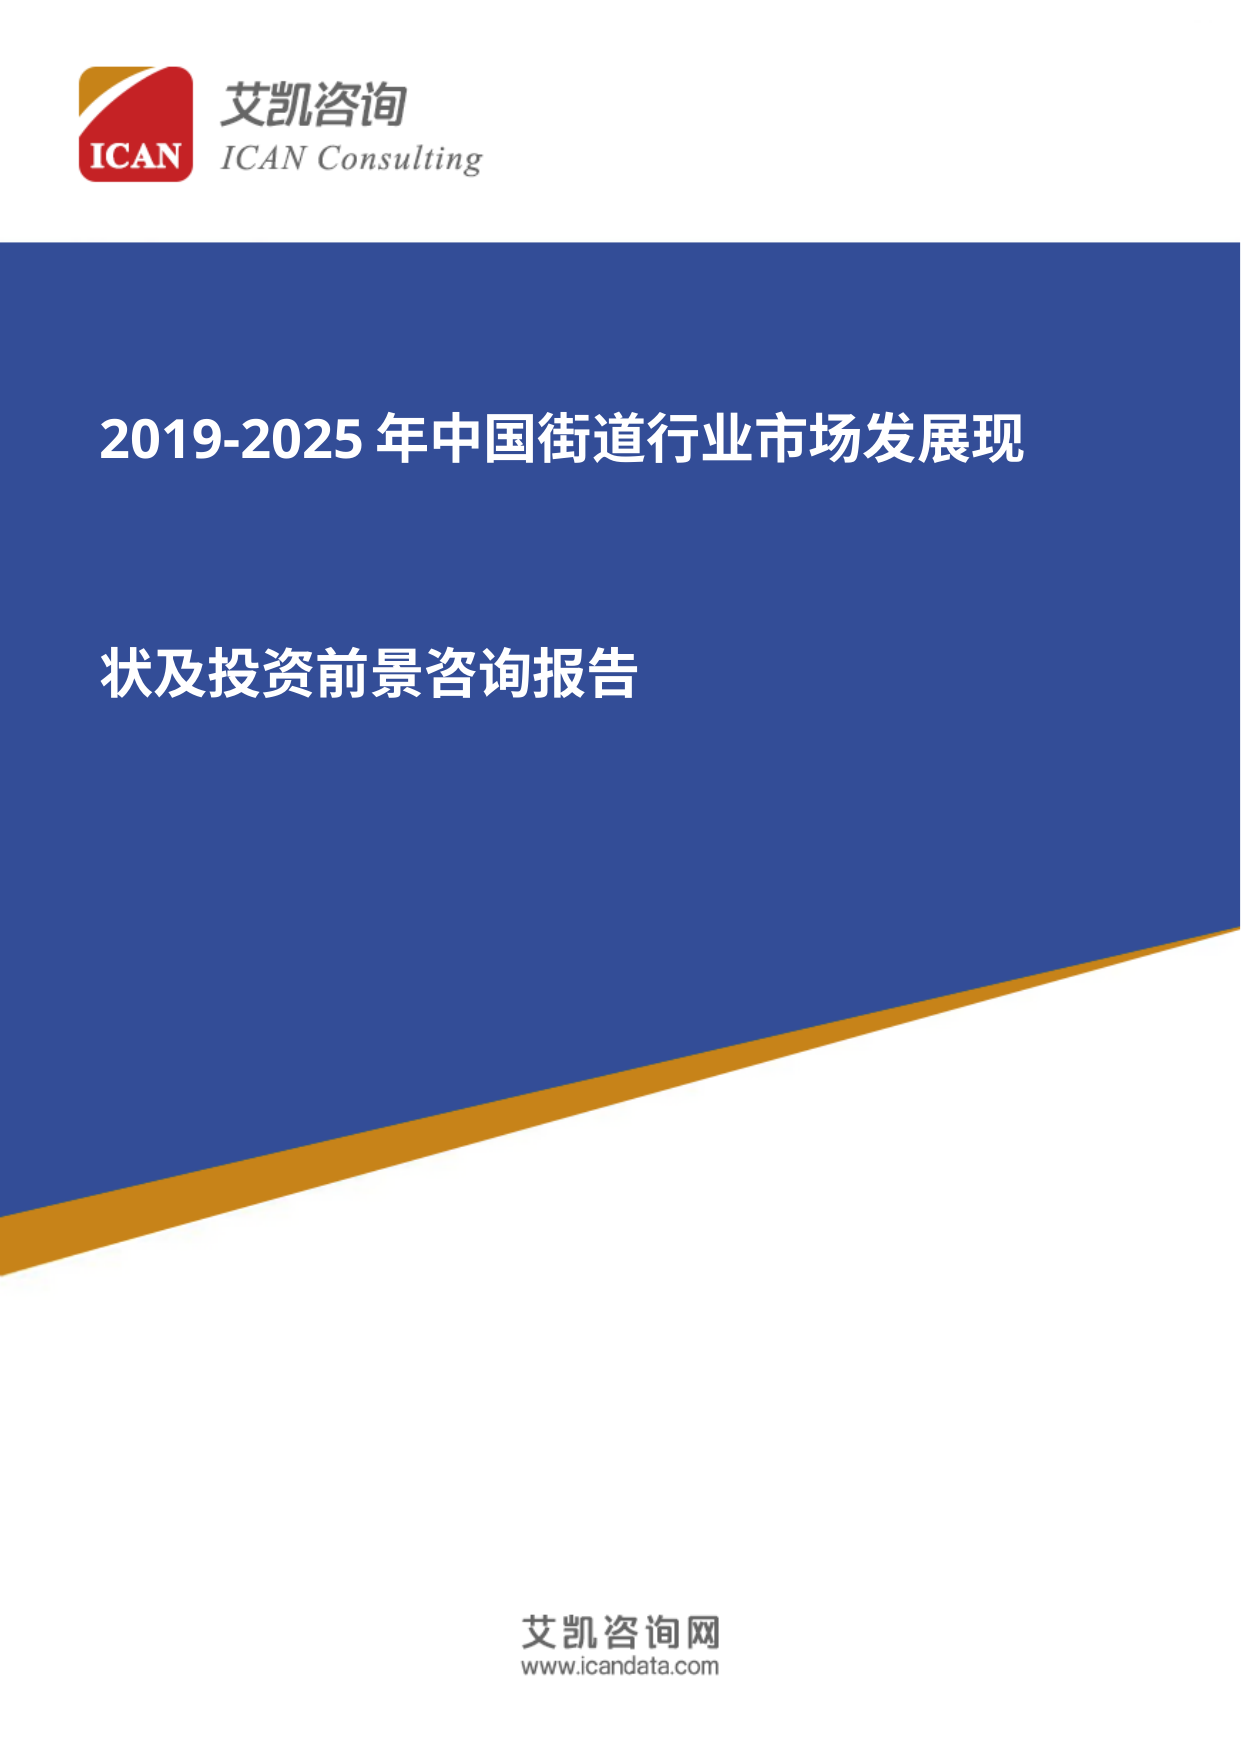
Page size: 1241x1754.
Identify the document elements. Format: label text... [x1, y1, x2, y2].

subtitle 2019-2025年中国街道行业市场发展现状及投资前景咨询报告 [99, 386, 1053, 718]
picture [0, 5, 1241, 1754]
